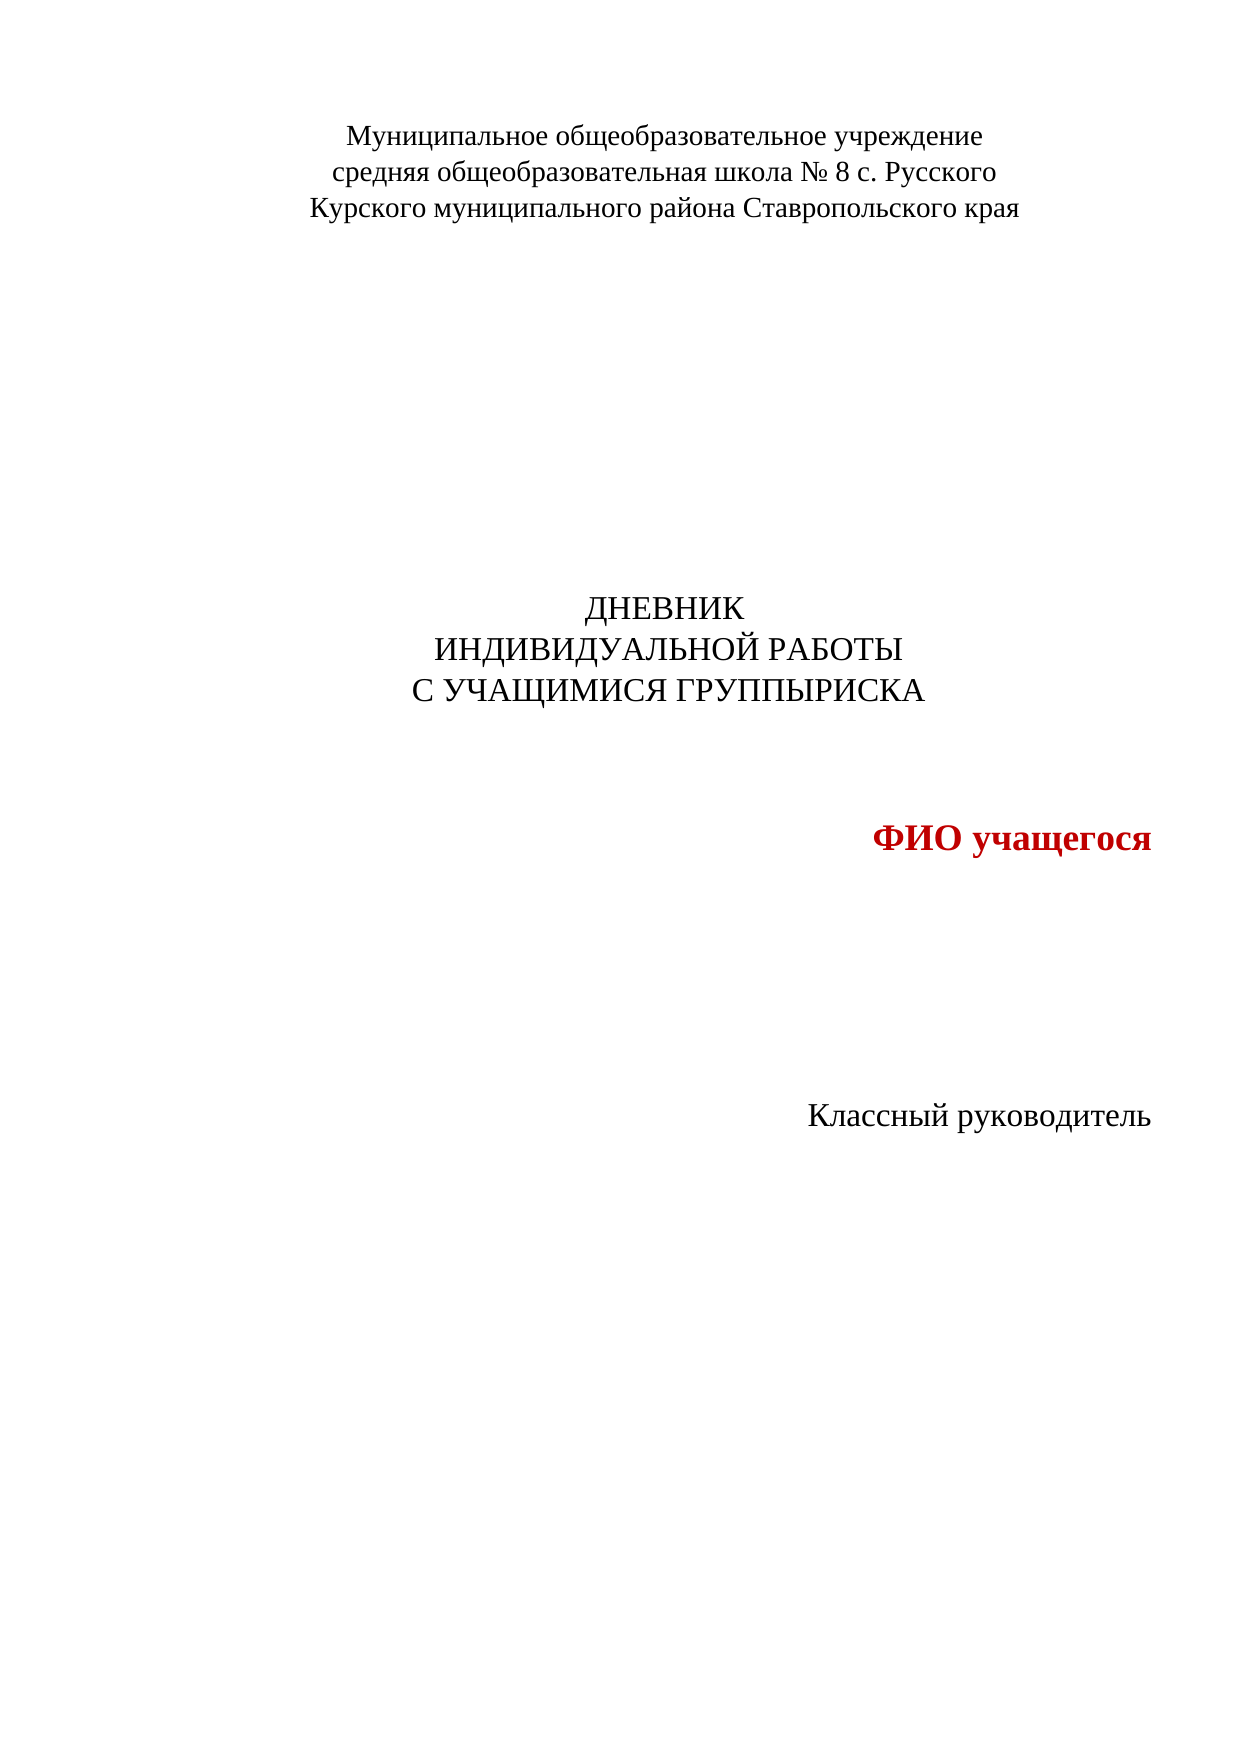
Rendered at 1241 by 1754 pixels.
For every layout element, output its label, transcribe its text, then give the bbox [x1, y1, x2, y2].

text ИНДИВИДУАЛЬНОЙ РАБОТЫ [177, 629, 1152, 668]
text Классный руководитель [177, 1095, 1152, 1133]
text ФИО учащегося [177, 815, 1152, 858]
text средняя общеобразовательная школа № 8 с. Русского [177, 154, 1152, 188]
text Курского муниципального района Ставропольского края [177, 190, 1152, 224]
text Муниципальное общеобразовательное учреждение [177, 118, 1152, 152]
text С УЧАЩИМИСЯ ГРУППЫРИСКА [177, 671, 1152, 709]
text ДНЕВНИК [177, 588, 1152, 626]
